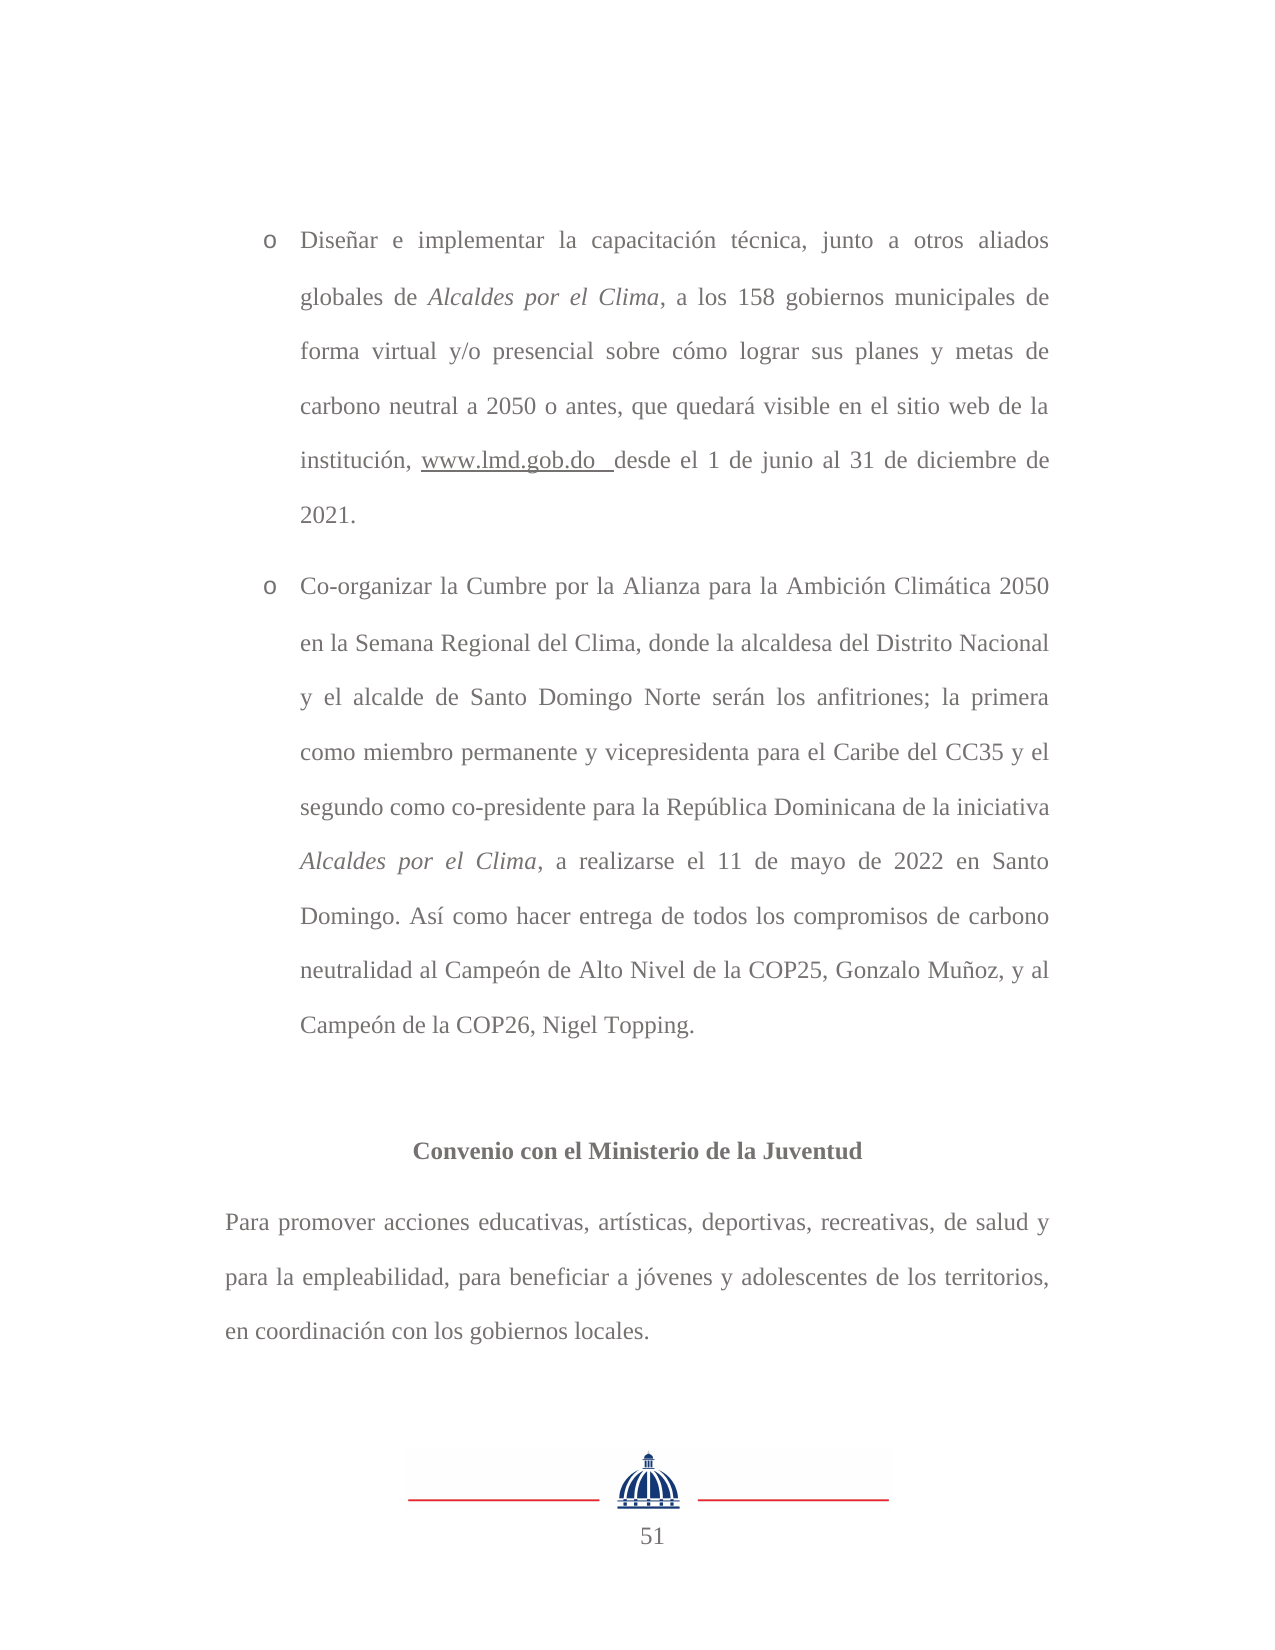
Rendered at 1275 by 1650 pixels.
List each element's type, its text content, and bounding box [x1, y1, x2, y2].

list Diseñar e implementar la capacitación técnica, junto a otros aliados globales de Alcaldes por el Clima, a los 158 gobiernos municipales de forma virtual y/o presencial sobre cómo lograr sus planes y metas de carbono neutral a 2050 o antes, que quedará visible en el sitio web de la institución, www.lmd.gob.do desde el 1 de junio al 31 de diciembre de 2021. [262, 225, 1050, 529]
list Co-organizar la Cumbre por la Alianza para la Ambición Climática 2050 en la Semana Regional del Clima, donde la alcaldesa del Distrito Nacional y el alcalde de Santo Domingo Norte serán los anfitriones; la primera como miembro permanente y vicepresidenta para el Caribe del CC35 y el segundo como co-presidente para la República Dominicana de la iniciativa Alcaldes por el Clima, a realizarse el 11 de mayo de 2022 en Santo Domingo. Así como hacer entrega de todos los compromisos de carbono neutralidad al Campeón de Alto Nivel de la COP25, Gonzalo Muñoz, y al Campeón de la COP26, Nigel Topping. [262, 571, 1050, 1039]
picture [404, 1447, 892, 1510]
text Para promover acciones educativas, artísticas, deportivas, recreativas, de salud y para la empleabilidad, para beneficiar a jóvenes y adolescentes de los territorios, en coordinación con los gobiernos locales. [225, 1207, 1050, 1345]
text Convenio con el Ministerio de la Juventud [225, 1136, 1050, 1164]
